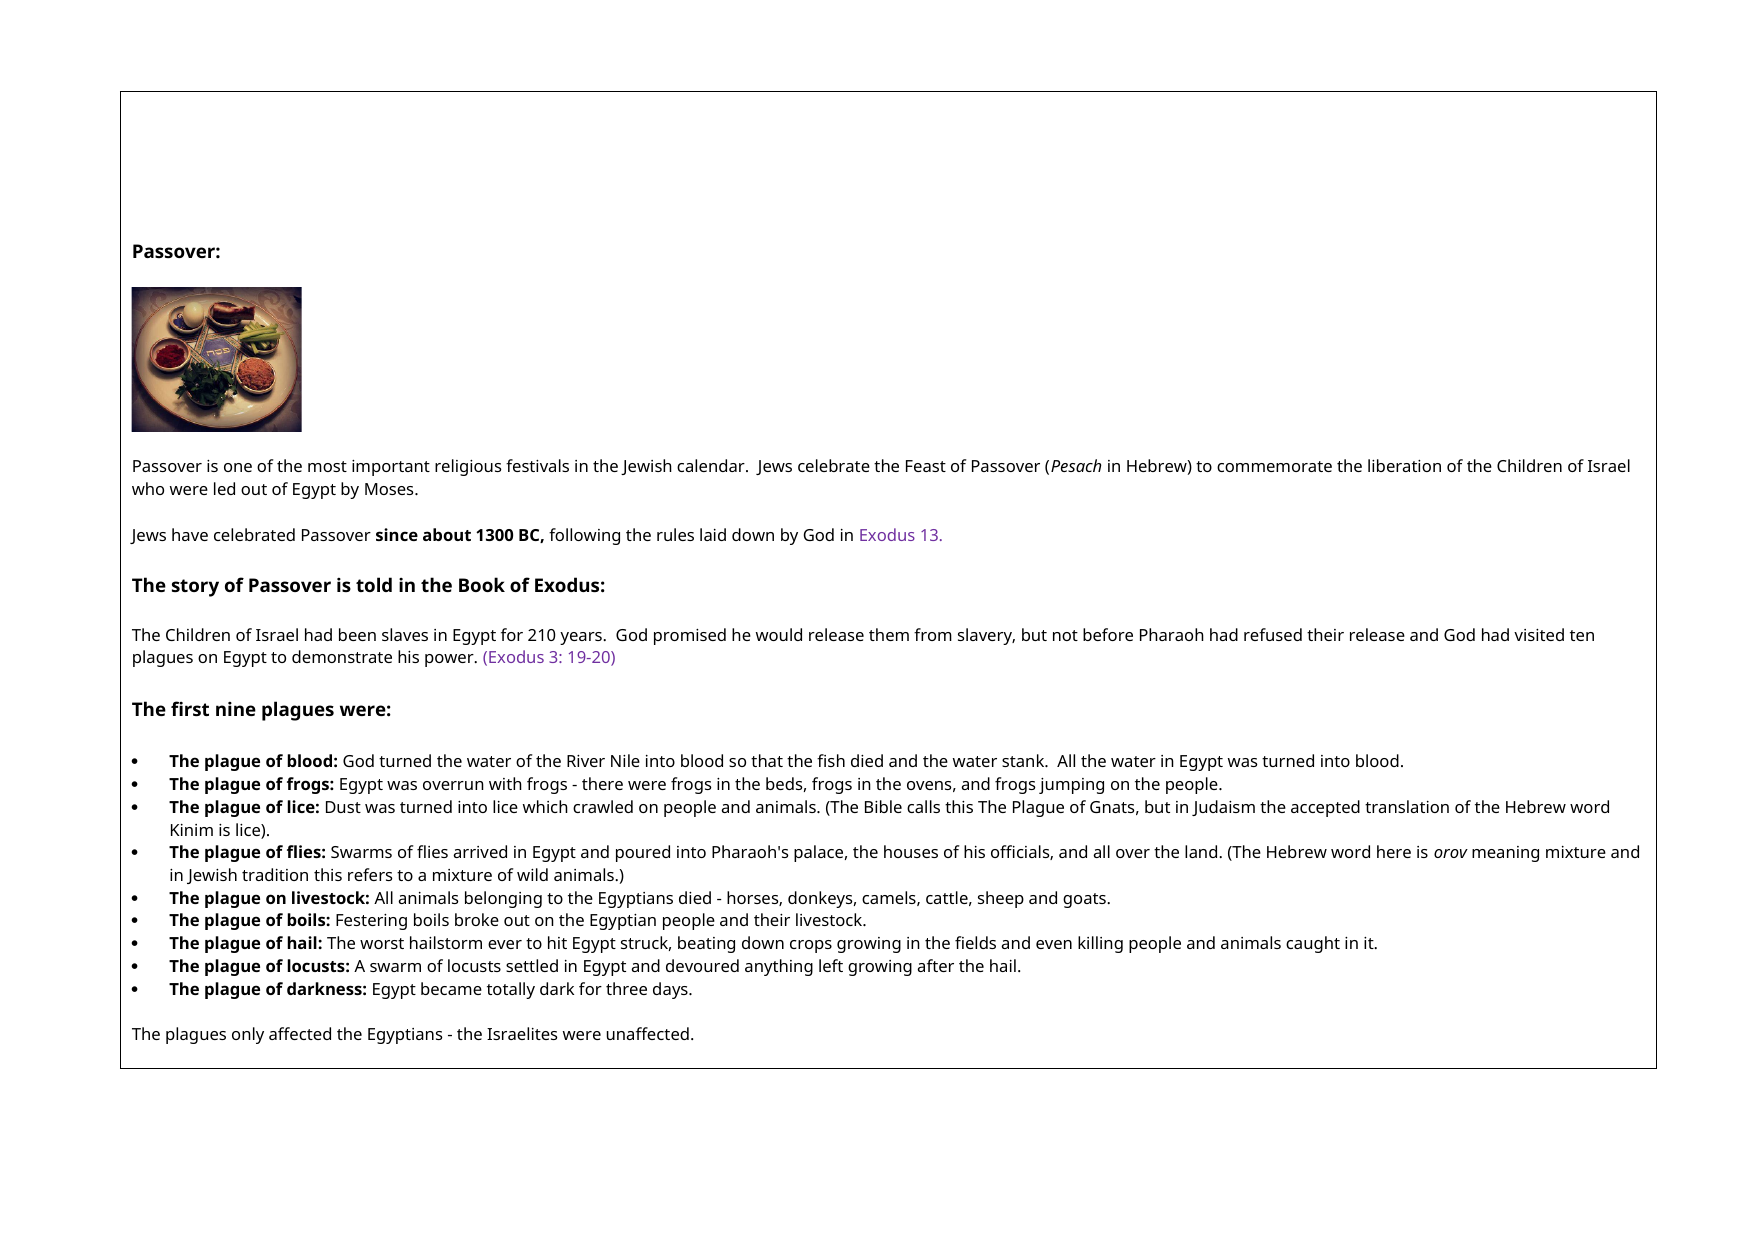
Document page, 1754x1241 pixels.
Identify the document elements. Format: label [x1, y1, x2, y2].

table_header [121, 92, 1656, 1068]
picture [131, 287, 302, 432]
